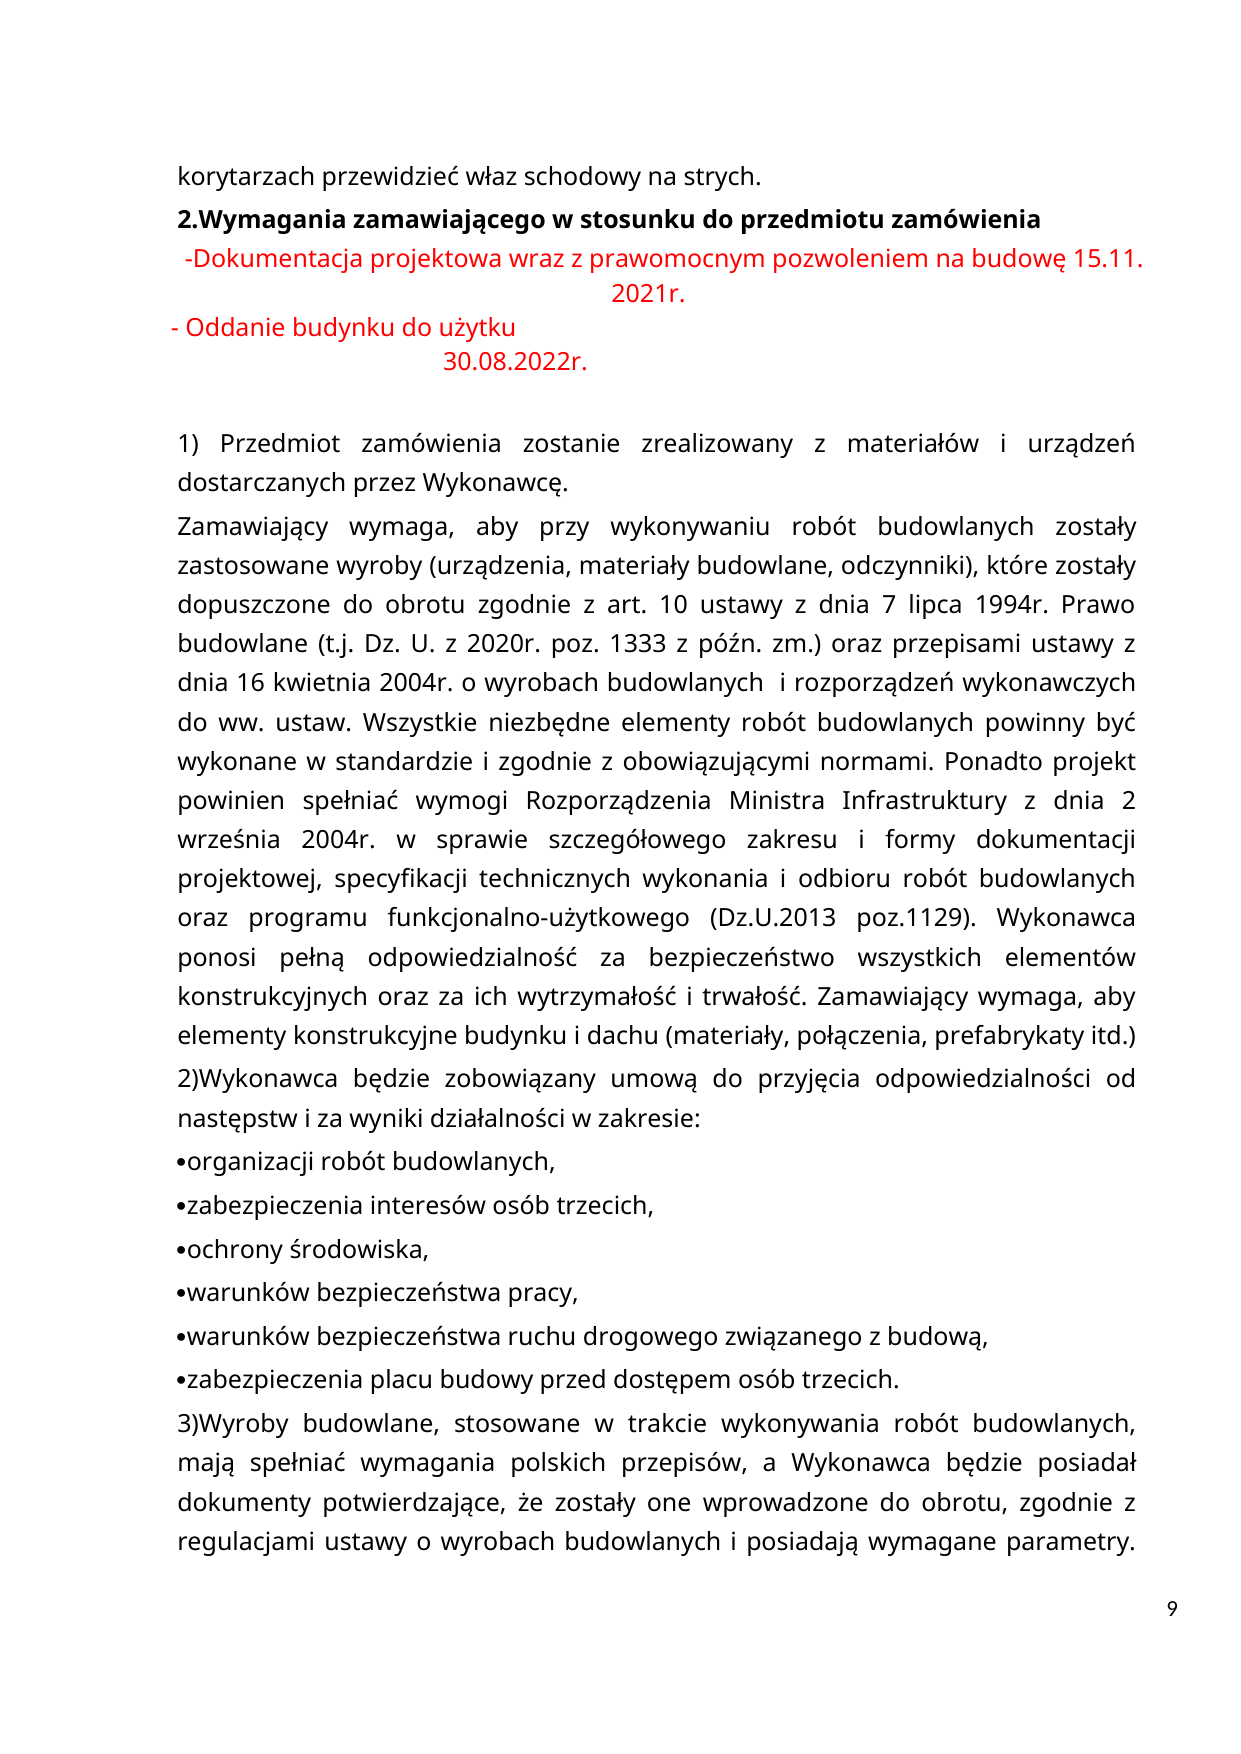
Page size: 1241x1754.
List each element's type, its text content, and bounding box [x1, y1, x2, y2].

text warunków bezpieczeństwa pracy, [177, 1275, 1137, 1309]
text zabezpieczenia placu budowy przed dostępem osób trzecich. [177, 1362, 1137, 1396]
text Zamawiający wymaga, aby przy wykonywaniu robót budowlanych zostały zastosowane wyroby (urządzenia, materiały budowlane, odczynniki), które zostały dopuszczone do obrotu zgodnie z art. 10 ustawy z dnia 7 lipca 1994r. Prawo budowlane (t.j. Dz. U. z 2020r. poz. 1333 z późn. zm.) oraz przepisami ustawy z dnia 16 kwietnia 2004r. o wyrobach budowlanych i rozporządzeń wykonawczych do ww. ustaw. Wszystkie niezbędne elementy robót budowlanych powinny być wykonane w standardzie i zgodnie z obowiązującymi normami. Ponadto projekt powinien spełniać wymogi Rozporządzenia Ministra Infrastruktury z dnia 2 września 2004r. w sprawie szczegółowego zakresu i formy dokumentacji projektowej, specyfikacji technicznych wykonania i odbioru robót budowlanych oraz programu funkcjonalno-użytkowego (Dz.U.2013 poz.1129). Wykonawca ponosi pełną odpowiedzialność za bezpieczeństwo wszystkich elementów konstrukcyjnych oraz za ich wytrzymałość i trwałość. Zamawiający wymaga, aby elementy konstrukcyjne budynku i dachu (materiały, połączenia, prefabrykaty itd.) [177, 508, 1137, 1052]
text -Dokumentacja projektowa wraz z prawomocnym pozwoleniem na budowę 15.11. 2021r. [119, 241, 1178, 309]
text organizacji robót budowlanych, [177, 1144, 1137, 1178]
text 1) Przedmiot zamówienia zostanie zrealizowany z materiałów i urządzeń dostarczanych przez Wykonawcę. [177, 426, 1137, 499]
text 2.Wymagania zamawiającego w stosunku do przedmiotu zamówienia [177, 202, 1137, 236]
text - Oddanie budynku do użytku [119, 309, 1178, 343]
text warunków bezpieczeństwa ruchu drogowego związanego z budową, [177, 1318, 1137, 1353]
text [177, 158, 1137, 192]
text ochrony środowiska, [177, 1231, 1137, 1265]
text 2)Wykonawca będzie zobowiązany umową do przyjęcia odpowiedzialności od następstw i za wyniki działalności w zakresie: [177, 1061, 1137, 1134]
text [177, 1406, 1137, 1557]
text zabezpieczenia interesów osób trzecich, [177, 1188, 1137, 1222]
text 30.08.2022r. [119, 343, 1178, 377]
